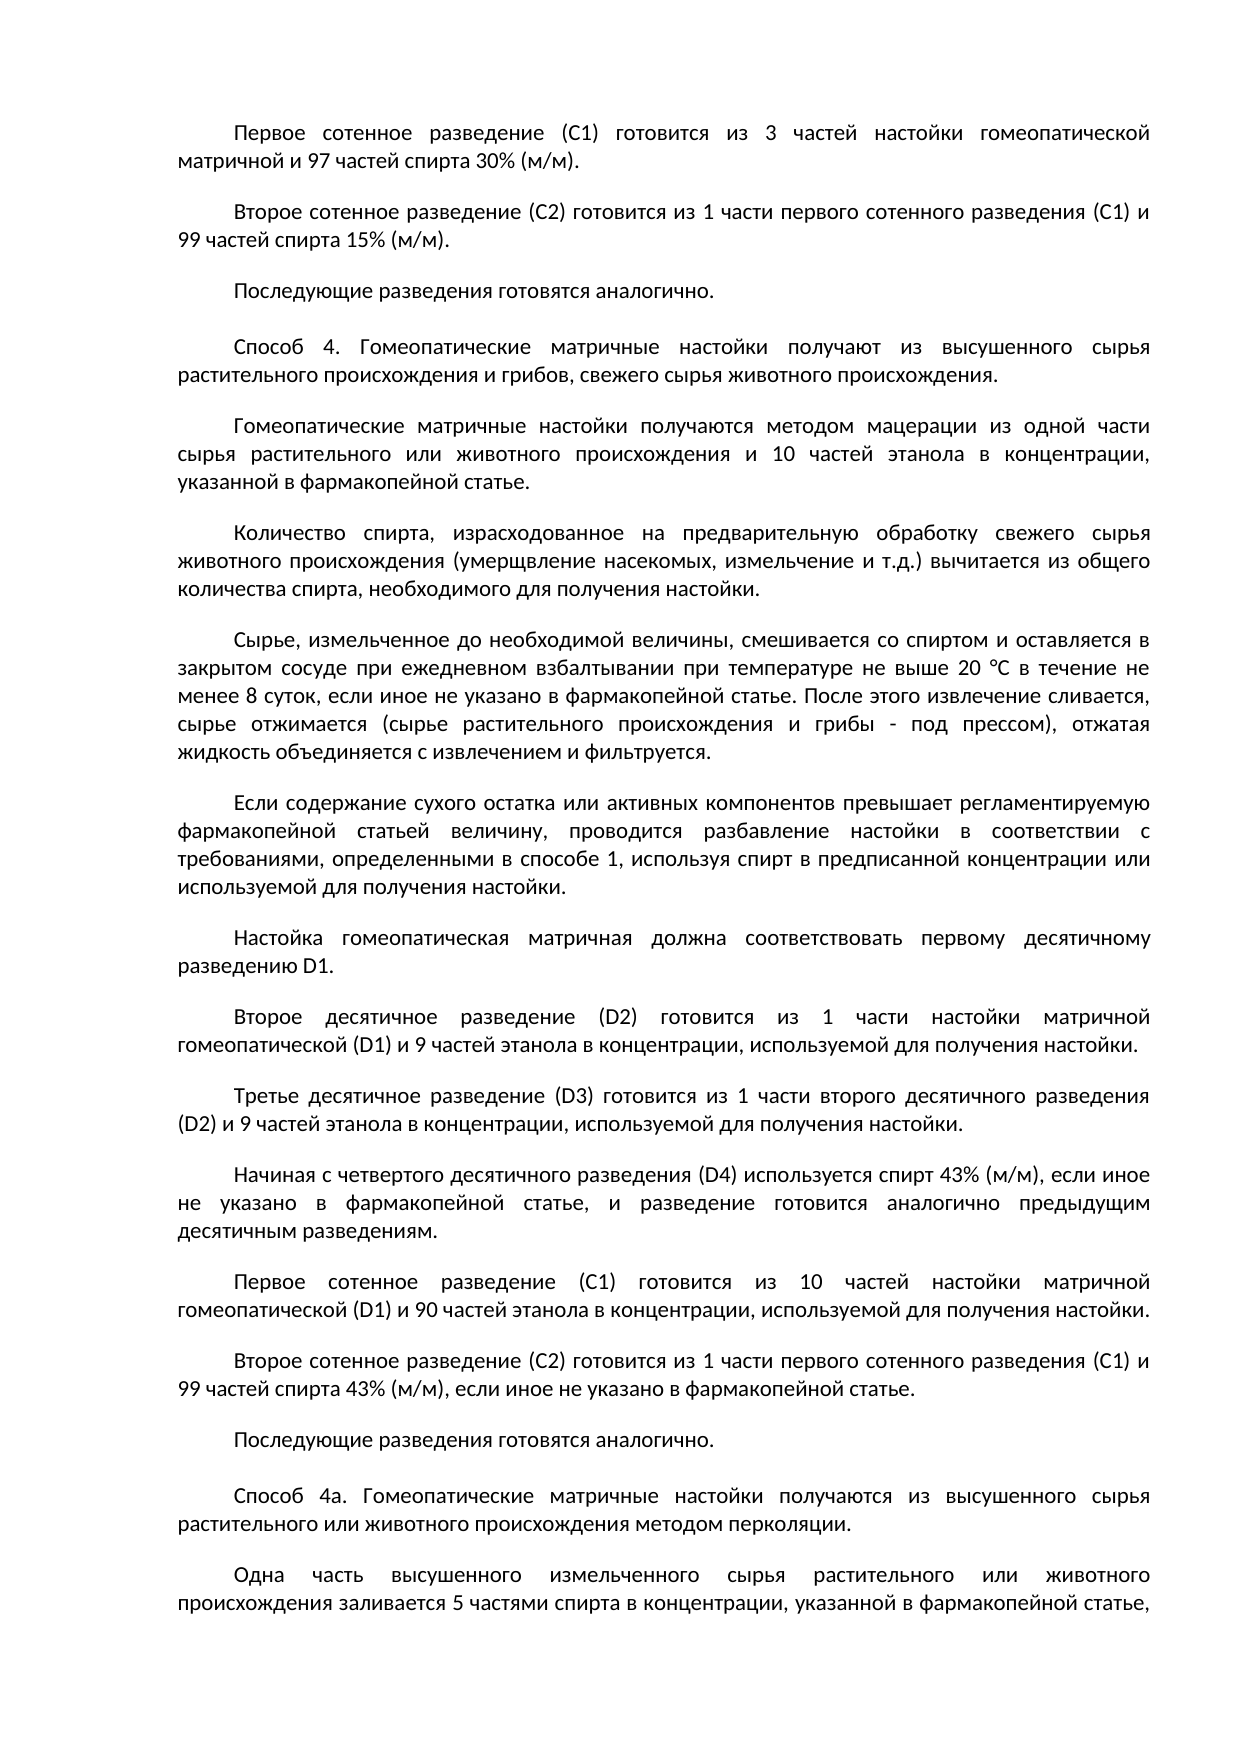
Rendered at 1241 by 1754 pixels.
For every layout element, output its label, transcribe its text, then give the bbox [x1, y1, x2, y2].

text Первое сотенное разведение (C1) готовится из 3 частей настойки гомеопатической матричной и 97 частей спирта 30% (м/м). [177, 118, 1152, 174]
text Последующие разведения готовятся аналогично. [177, 1425, 1152, 1453]
text Способ 4а. Гомеопатические матричные настойки получаются из высушенного сырья растительного или животного происхождения методом перколяции. [177, 1481, 1152, 1537]
text Второе сотенное разведение (C2) готовится из 1 части первого сотенного разведения (C1) и 99 частей спирта 43% (м/м), если иное не указано в фармакопейной статье. [177, 1346, 1152, 1402]
text Первое сотенное разведение (C1) готовится из 10 частей настойки матричной гомеопатической (D1) и 90 частей этанола в концентрации, используемой для получения настойки. [177, 1267, 1152, 1323]
text Начиная с четвертого десятичного разведения (D4) используется спирт 43% (м/м), если иное не указано в фармакопейной статье, и разведение готовится аналогично предыдущим десятичным разведениям. [177, 1160, 1152, 1244]
text Третье десятичное разведение (D3) готовится из 1 части второго десятичного разведения (D2) и 9 частей этанола в концентрации, используемой для получения настойки. [177, 1081, 1152, 1137]
text Если содержание сухого остатка или активных компонентов превышает регламентируемую фармакопейной статьей величину, проводится разбавление настойки в соответствии с требованиями, определенными в способе 1, используя спирт в предписанной концентрации или используемой для получения настойки. [177, 788, 1152, 900]
text Способ 4. Гомеопатические матричные настойки получают из высушенного сырья растительного происхождения и грибов, свежего сырья животного происхождения. [177, 332, 1152, 388]
text Второе сотенное разведение (C2) готовится из 1 части первого сотенного разведения (C1) и 99 частей спирта 15% (м/м). [177, 197, 1152, 253]
text Гомеопатические матричные настойки получаются методом мацерации из одной части сырья растительного или животного происхождения и 10 частей этанола в концентрации, указанной в фармакопейной статье. [177, 411, 1152, 495]
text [177, 1560, 1152, 1616]
text Сырье, измельченное до необходимой величины, смешивается со спиртом и оставляется в закрытом сосуде при ежедневном взбалтывании при температуре не выше 20 °C в течение не менее 8 суток, если иное не указано в фармакопейной статье. После этого извлечение сливается, сырье отжимается (сырье растительного происхождения и грибы - под прессом), отжатая жидкость объединяется с извлечением и фильтруется. [177, 625, 1152, 765]
text Последующие разведения готовятся аналогично. [177, 276, 1152, 304]
text Второе десятичное разведение (D2) готовится из 1 части настойки матричной гомеопатической (D1) и 9 частей этанола в концентрации, используемой для получения настойки. [177, 1002, 1152, 1058]
text Настойка гомеопатическая матричная должна соответствовать первому десятичному разведению D1. [177, 923, 1152, 979]
text Количество спирта, израсходованное на предварительную обработку свежего сырья животного происхождения (умерщвление насекомых, измельчение и т.д.) вычитается из общего количества спирта, необходимого для получения настойки. [177, 518, 1152, 602]
